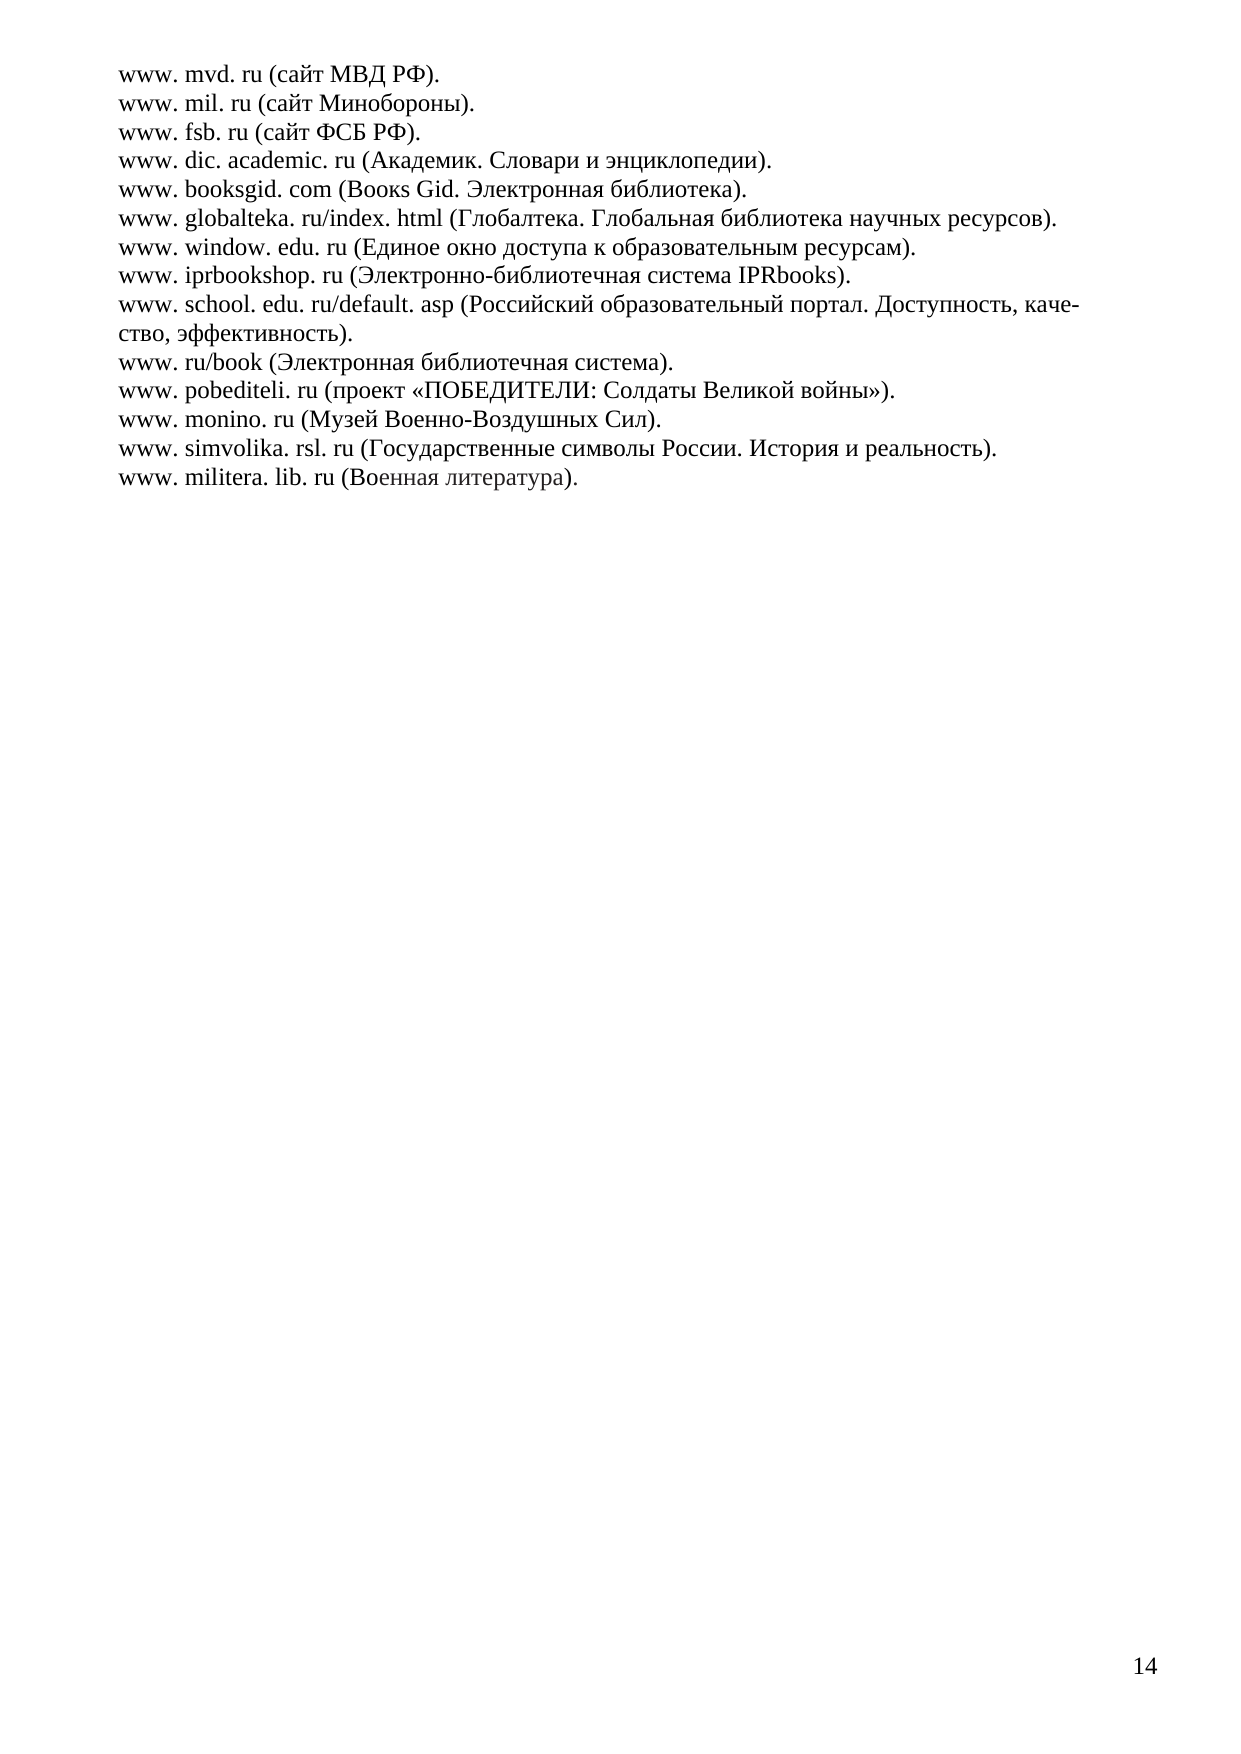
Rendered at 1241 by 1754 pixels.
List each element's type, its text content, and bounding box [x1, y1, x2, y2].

text www. militera. lib. ru (Военная литература). [118, 462, 1157, 490]
text www. fsb. ru (сайт ФСБ РФ). [118, 117, 1157, 145]
text www. iprbookshop. ru (Электронно-библиотечная система IPRbooks). [118, 260, 1157, 289]
text www. school. edu. ru/default. asp (Российский образовательный портал. Доступность, каче- [118, 289, 1157, 318]
text www. booksgid. com (Воокs Gid. Электронная библиотека). [118, 174, 1157, 203]
text www. ru/book (Электронная библиотечная система). [118, 347, 1157, 375]
text www. window. edu. ru (Единое окно доступа к образовательным ресурсам). [118, 232, 1157, 260]
text www. pobediteli. ru (проект «ПОБЕДИТЕЛИ: Солдаты Великой войны»). [118, 375, 1157, 404]
text www. mvd. ru (сайт МВД РФ). [118, 59, 1157, 88]
text www. simvolika. rsl. ru (Государственные символы России. История и реальность). [118, 433, 1157, 462]
text ство, эффективность). [118, 318, 1157, 347]
text www. globalteka. ru/index. html (Глобалтека. Глобальная библиотека научных ресурсов). [118, 203, 1157, 232]
text www. mil. ru (сайт Минобороны). [118, 88, 1157, 117]
text www. monino. ru (Музей Военно-Воздушных Сил). [118, 404, 1157, 433]
text www. dic. academic. ru (Академик. Словари и энциклопедии). [118, 145, 1157, 174]
